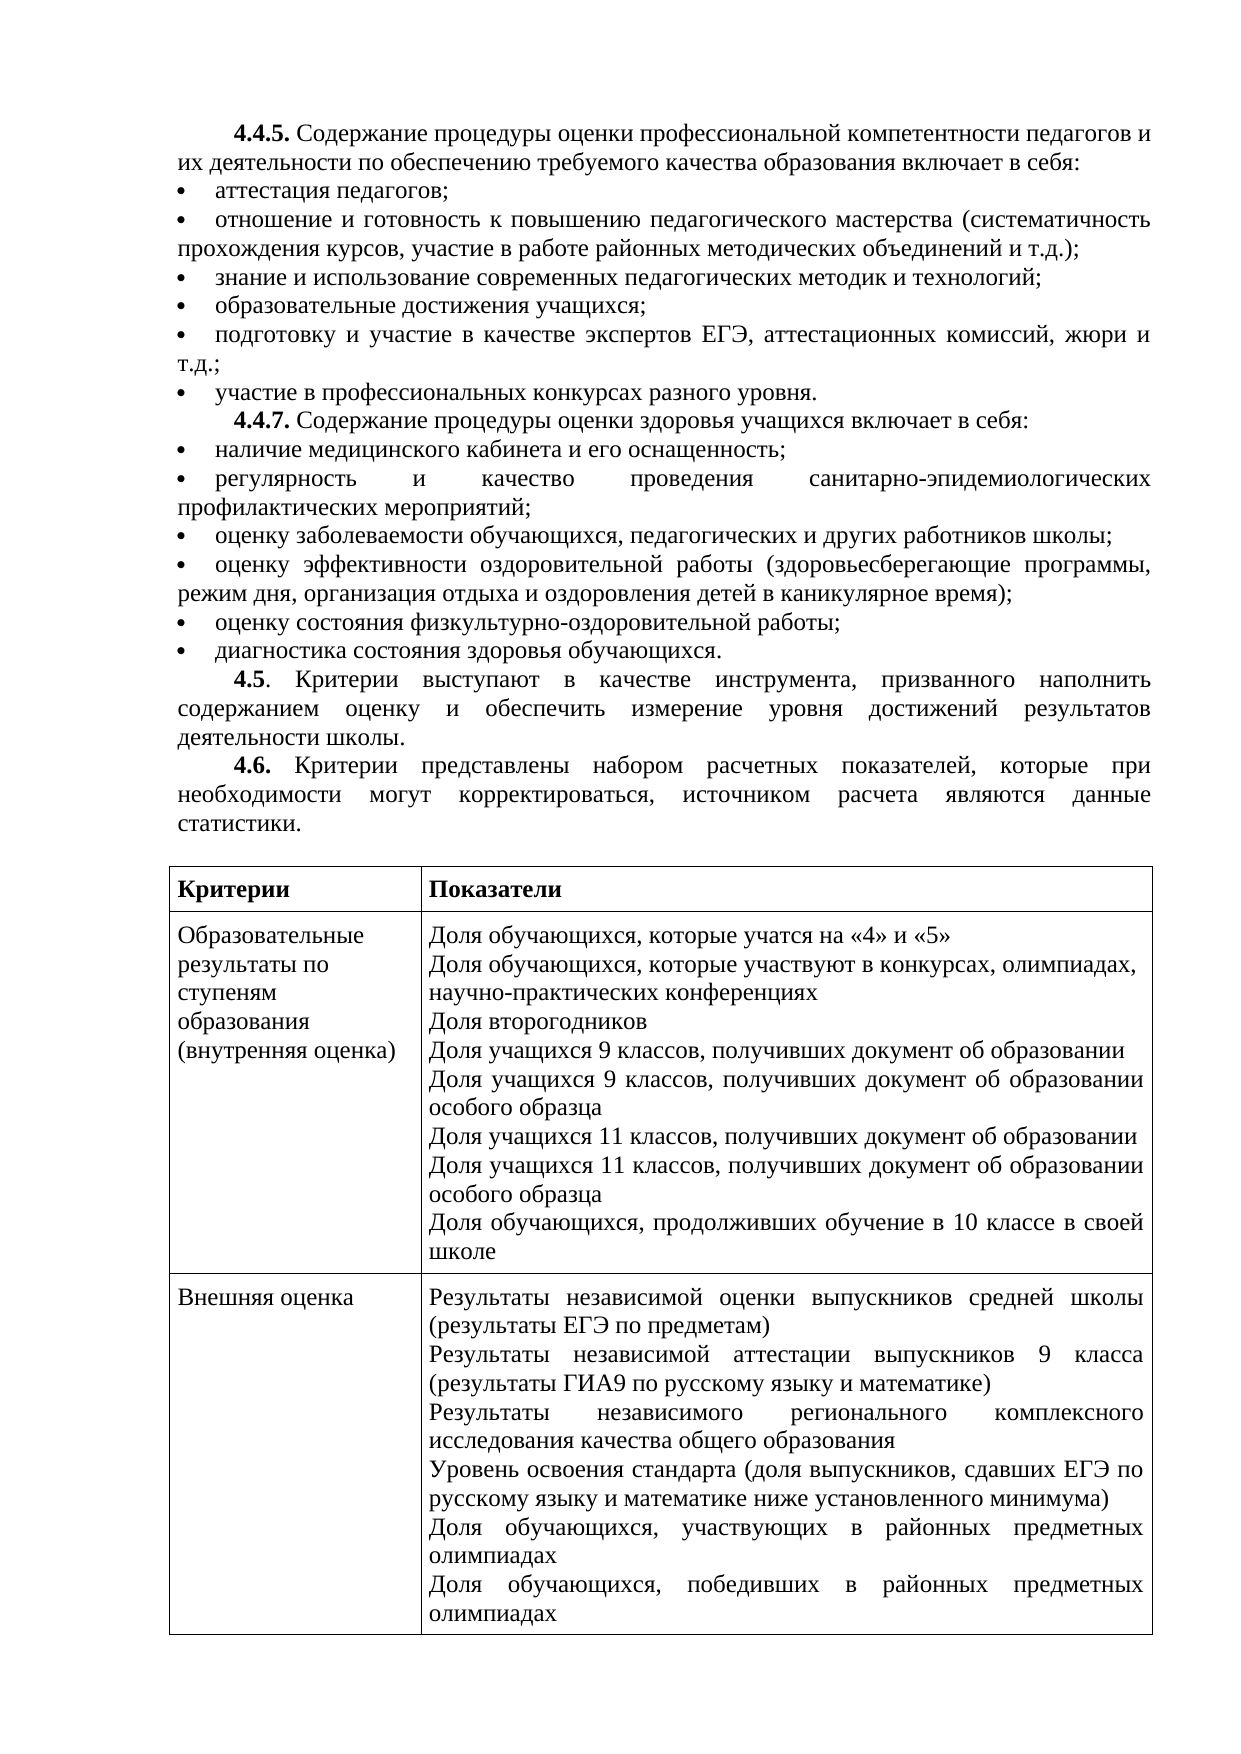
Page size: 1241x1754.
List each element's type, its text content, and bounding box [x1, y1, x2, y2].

list оценку заболеваемости обучающихся, педагогических и других работников школы; [177, 521, 1152, 549]
list участие в профессиональных конкурсах разного уровня. [177, 377, 1152, 406]
table_cell Внешняя оценка [170, 1274, 421, 1634]
text 4.4.5. Содержание процедуры оценки профессиональной компетентности педагогов и их деятельности по обеспечению требуемого качества образования включает в себя: [177, 118, 1152, 176]
text 4.4.7. Содержание процедуры оценки здоровья учащихся включает в себя: [177, 406, 1152, 434]
table_header Критерии [170, 867, 421, 911]
list образовательные достижения учащихся; [177, 291, 1152, 319]
list знание и использование современных педагогических методик и технологий; [177, 262, 1152, 291]
list оценку состояния физкультурно-оздоровительной работы; [177, 607, 1152, 636]
list наличие медицинского кабинета и его оснащенность; [177, 434, 1152, 463]
table_cell Образовательные результаты по ступеням образования (внутренняя оценка) [170, 912, 421, 1273]
list подготовку и участие в качестве экспертов ЕГЭ, аттестационных комиссий, жюри и т.д.; [177, 319, 1152, 377]
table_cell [422, 1274, 1152, 1634]
list диагностика состояния здоровья обучающихся. [177, 636, 1152, 664]
list регулярность и качество проведения санитарно-эпидемиологических профилактических мероприятий; [177, 463, 1152, 521]
list аттестация педагогов; [177, 176, 1152, 204]
table_cell Доля обучающихся, которые учатся на «4» и «5» Доля обучающихся, которые участвуют в конкурсах, олимпиадах, научно-практических конференциях Доля второгодников Доля учащихся 9 классов, получивших документ об образовании Доля учащихся 9 классов, получивших документ об образовании особого образца Доля учащихся 11 классов, получивших документ об образовании Доля учащихся 11 классов, получивших документ об образовании особого образца Доля обучающихся, продолживших обучение в 10 классе в своей школе [422, 912, 1152, 1273]
text 4.6. Критерии представлены набором расчетных показателей, которые при необходимости могут корректироваться, источником расчета являются данные статистики. [177, 751, 1152, 837]
table_header Показатели [422, 867, 1152, 911]
text 4.5. Критерии выступают в качестве инструмента, призванного наполнить содержанием оценку и обеспечить измерение уровня достижений результатов деятельности школы. [177, 664, 1152, 751]
list отношение и готовность к повышению педагогического мастерства (систематичность прохождения курсов, участие в работе районных методических объединений и т.д.); [177, 204, 1152, 262]
list оценку эффективности оздоровительной работы (здоровьесберегающие программы, режим дня, организация отдыха и оздоровления детей в каникулярное время); [177, 549, 1152, 607]
